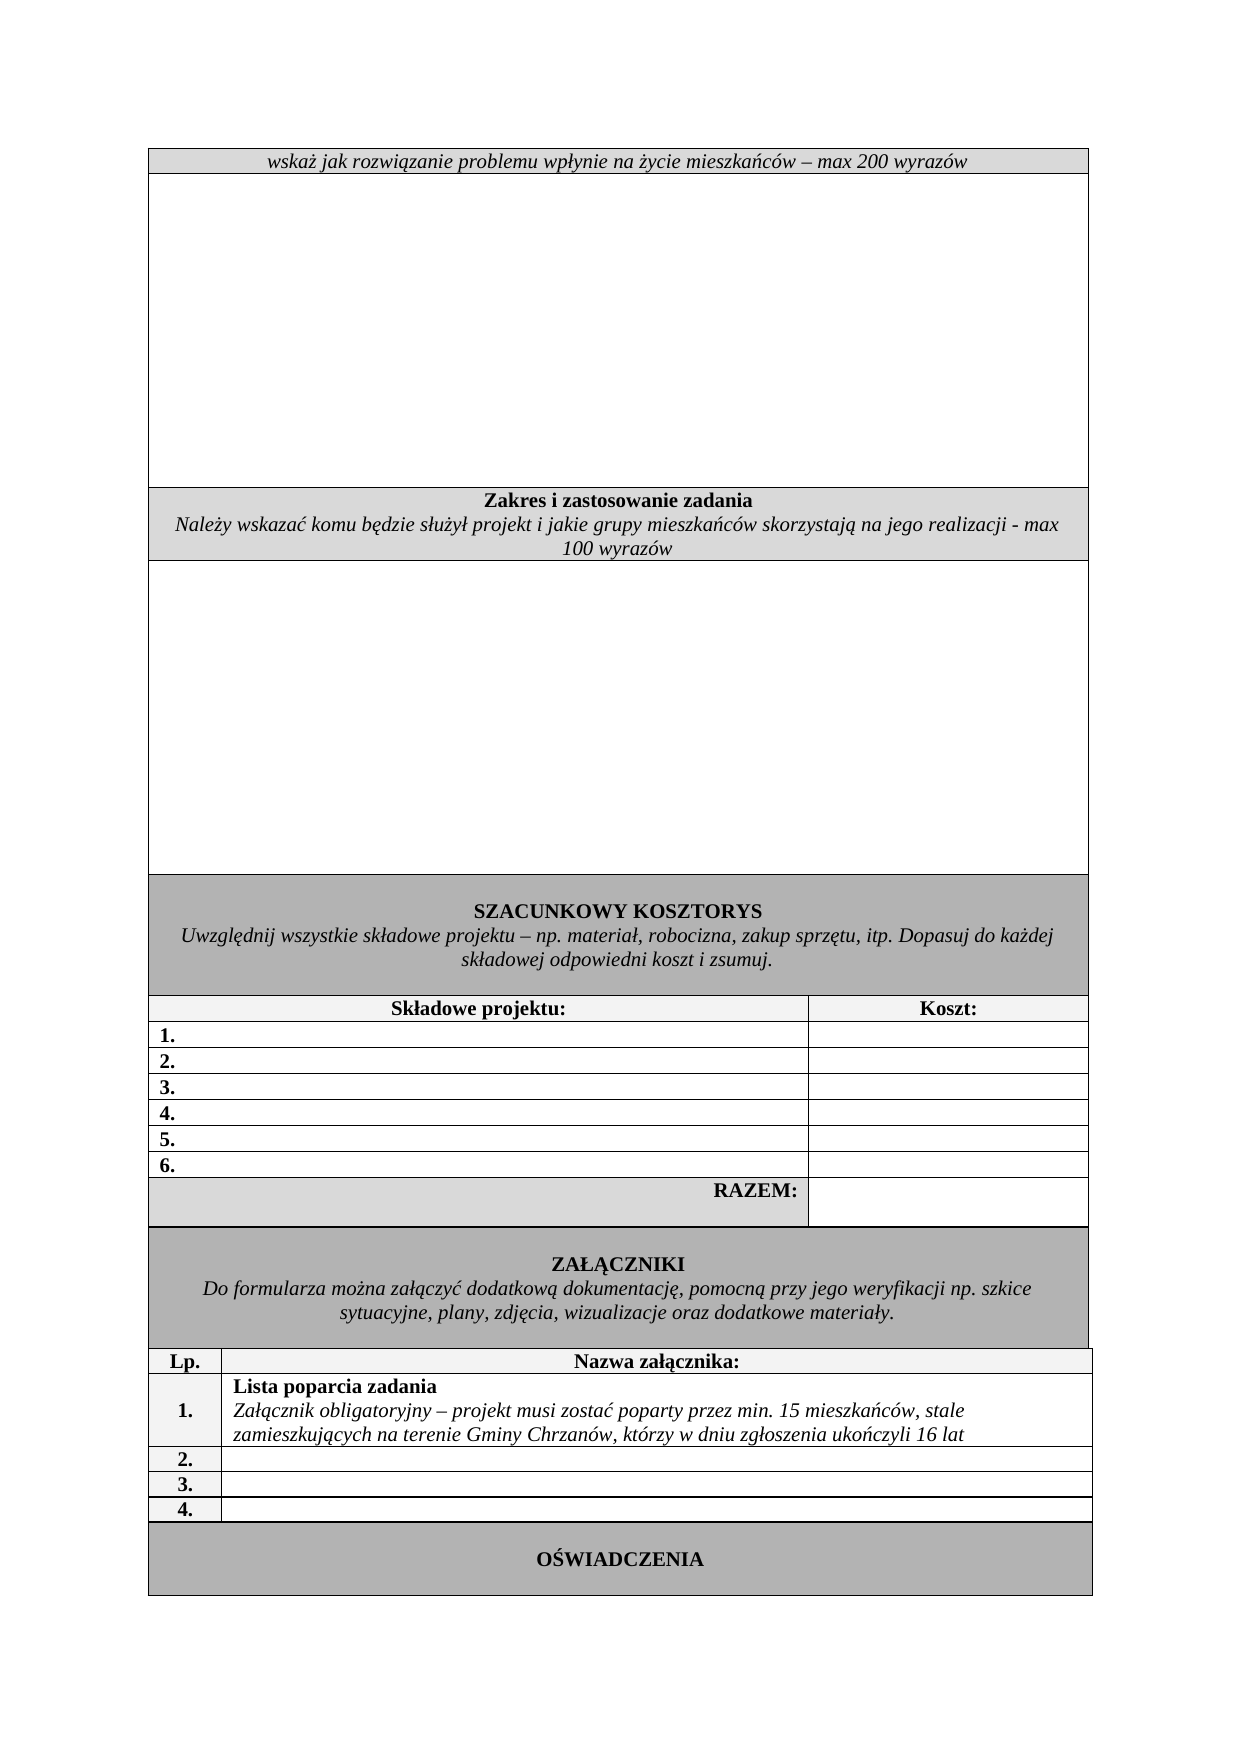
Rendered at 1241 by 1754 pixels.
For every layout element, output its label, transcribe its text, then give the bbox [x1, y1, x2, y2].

table_cell [149, 561, 1088, 874]
table_cell 3. [149, 1472, 221, 1496]
table_cell OŚWIADCZENIA [149, 1523, 1092, 1595]
table_cell Lp. [149, 1349, 221, 1373]
table_cell 4. [149, 1100, 808, 1125]
table_cell Lista poparcia zadania Załącznik obligatoryjny – projekt musi zostać poparty przez min. 15 mieszkańców, stale zamieszkujących na terenie Gminy Chrzanów, którzy w dniu zgłoszenia ukończyli 16 lat [222, 1374, 1092, 1446]
table_cell SZACUNKOWY KOSZTORYS Uwzględnij wszystkie składowe projektu – np. materiał, robocizna, zakup sprzętu, itp. Dopasuj do każdej składowej odpowiedni koszt i zsumuj. [149, 875, 1088, 995]
table_cell [809, 1048, 1088, 1073]
table_cell 2. [149, 1447, 221, 1471]
table_cell [809, 1126, 1088, 1151]
table_cell [222, 1498, 1092, 1521]
table_cell 3. [149, 1074, 808, 1099]
table_cell 6. [149, 1152, 808, 1177]
table_cell 1. [149, 1022, 808, 1047]
table_cell Koszt: [809, 996, 1088, 1021]
table_cell [222, 1447, 1092, 1471]
table_cell [809, 1178, 1088, 1226]
table_cell Składowe projektu: [149, 996, 808, 1021]
table_cell [809, 1074, 1088, 1099]
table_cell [149, 149, 1088, 173]
table_cell [809, 1100, 1088, 1125]
table_cell 4. [149, 1498, 221, 1521]
table_cell 5. [149, 1126, 808, 1151]
table_cell 2. [149, 1048, 808, 1073]
table_cell [809, 1152, 1088, 1177]
table_cell RAZEM: [149, 1178, 808, 1226]
table_cell Zakres i zastosowanie zadania Należy wskazać komu będzie służył projekt i jakie grupy mieszkańców skorzystają na jego realizacji - max 100 wyrazów [149, 488, 1088, 560]
table_cell [222, 1472, 1092, 1496]
table_cell 1. [149, 1374, 221, 1446]
table_cell Nazwa załącznika: [222, 1349, 1092, 1373]
table_cell [809, 1022, 1088, 1047]
table_cell [149, 174, 1088, 487]
table_cell ZAŁĄCZNIKI Do formularza można załączyć dodatkową dokumentację, pomocną przy jego weryfikacji np. szkice sytuacyjne, plany, zdjęcia, wizualizacje oraz dodatkowe materiały. [149, 1228, 1088, 1348]
